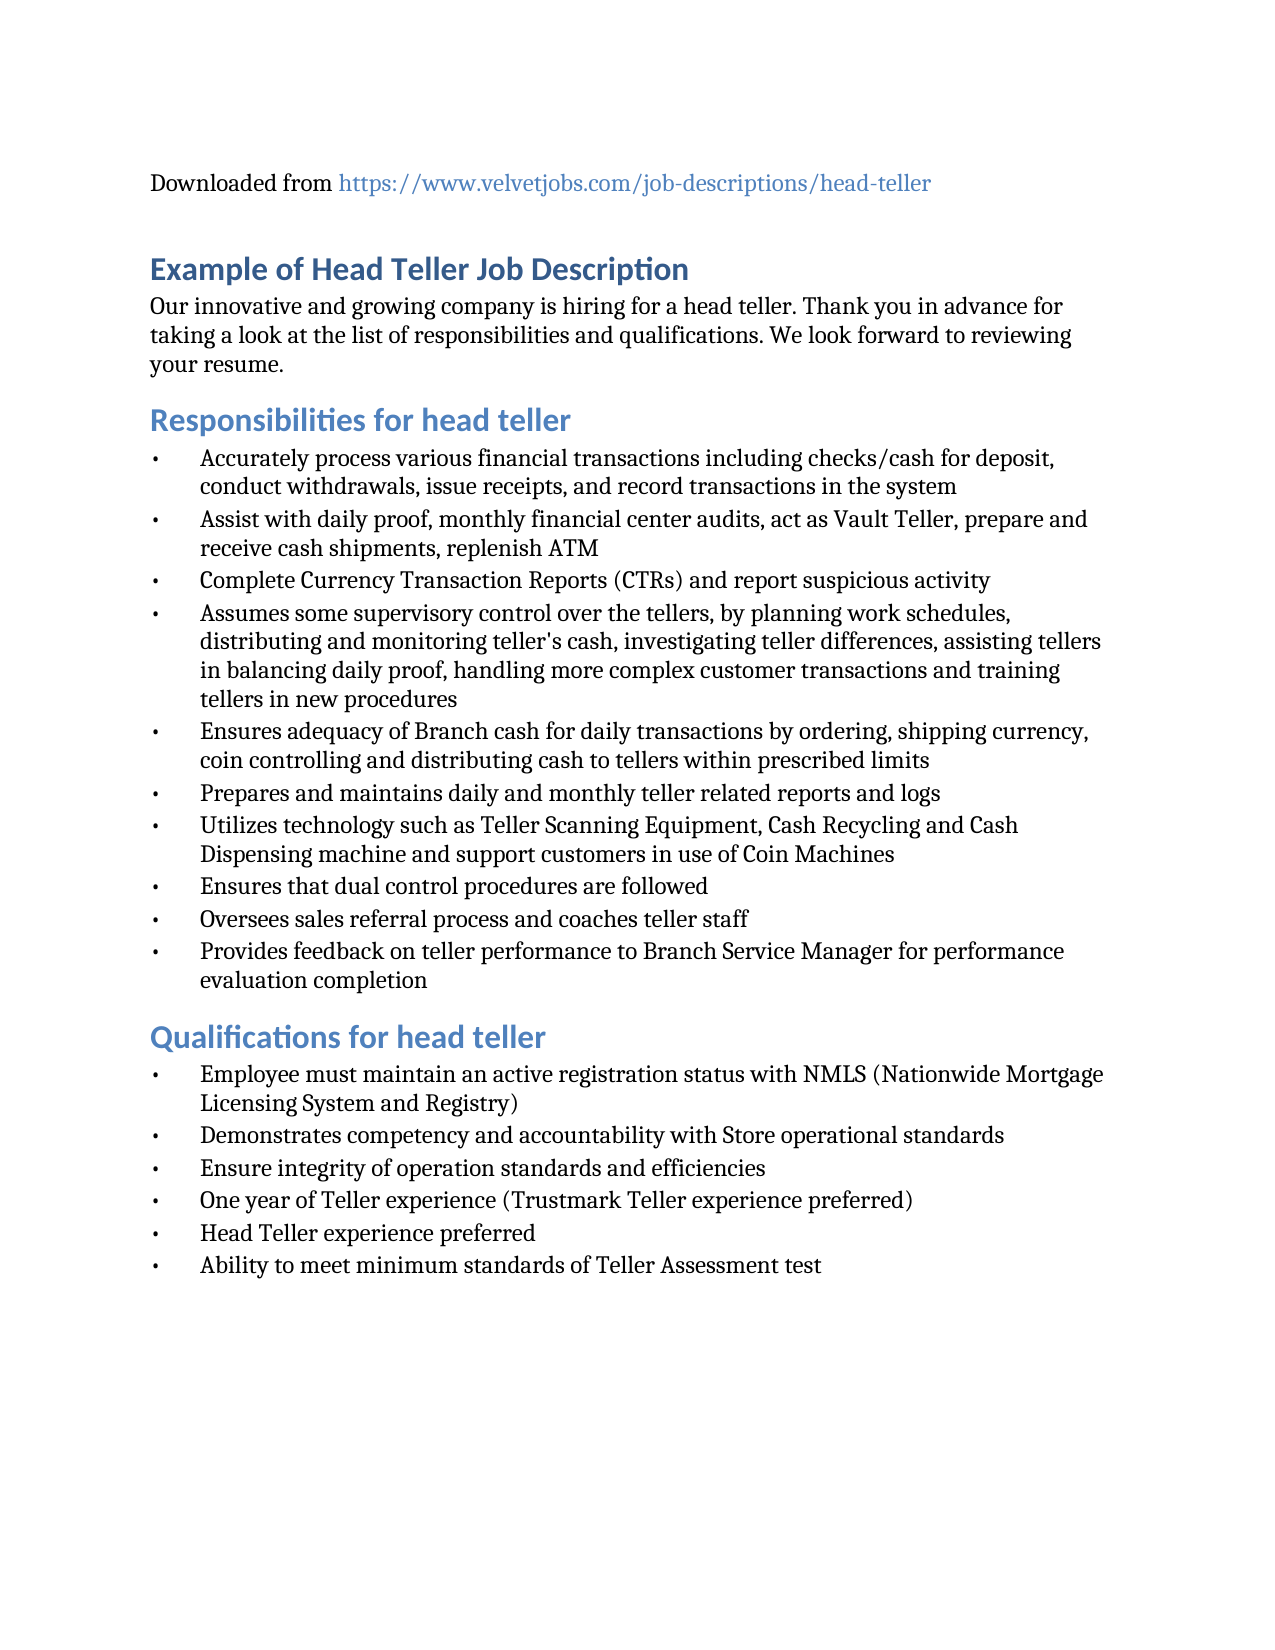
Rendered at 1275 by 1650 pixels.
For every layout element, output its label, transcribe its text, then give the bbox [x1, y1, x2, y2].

list Ability to meet minimum standards of Teller Assessment test [150, 1251, 1125, 1280]
list Assumes some supervisory control over the tellers, by planning work schedules, distributing and monitoring teller's cash, investigating teller differences, assisting tellers in balancing daily proof, handling more complex customer transactions and training tellers in new procedures [150, 598, 1125, 713]
list Accurately process various financial transactions including checks/cash for deposit, conduct withdrawals, issue receipts, and record transactions in the system [150, 443, 1125, 501]
subtitle Example of Head Teller Job Description [150, 247, 1125, 288]
text Our innovative and growing company is hiring for a head teller. Thank you in advance for taking a look at the list of responsibilities and qualifications. We look forward to reviewing your resume. [150, 292, 1125, 378]
subtitle Qualifications for head teller [150, 1016, 1125, 1056]
list Ensure integrity of operation standards and efficiencies [150, 1154, 1125, 1183]
list Complete Currency Transaction Reports (CTRs) and report suspicious activity [150, 566, 1125, 595]
list Assist with daily proof, monthly financial center audits, act as Vault Teller, prepare and receive cash shipments, replenish ATM [150, 505, 1125, 562]
list Ensures adequacy of Branch cash for daily transactions by ordering, shipping currency, coin controlling and distributing cash to tellers within prescribed limits [150, 717, 1125, 775]
text Downloaded from https://www.velvetjobs.com/job-descriptions/head-teller [150, 169, 1125, 197]
list Utilizes technology such as Teller Scanning Equipment, Cash Recycling and Cash Dispensing machine and support customers in use of Coin Machines [150, 811, 1125, 868]
list Oversees sales referral process and coaches teller staff [150, 905, 1125, 933]
list Head Teller experience preferred [150, 1219, 1125, 1248]
list Ensures that dual control procedures are followed [150, 872, 1125, 901]
list Provides feedback on teller performance to Branch Service Manager for performance evaluation completion [150, 937, 1125, 995]
list Employee must maintain an active registration status with NMLS (Nationwide Mortgage Licensing System and Registry) [150, 1060, 1125, 1118]
list Demonstrates competency and accountability with Store operational standards [150, 1121, 1125, 1150]
list Prepares and maintains daily and monthly teller related reports and logs [150, 778, 1125, 807]
subtitle Responsibilities for head teller [150, 399, 1125, 440]
list One year of Teller experience (Trustmark Teller experience preferred) [150, 1186, 1125, 1215]
